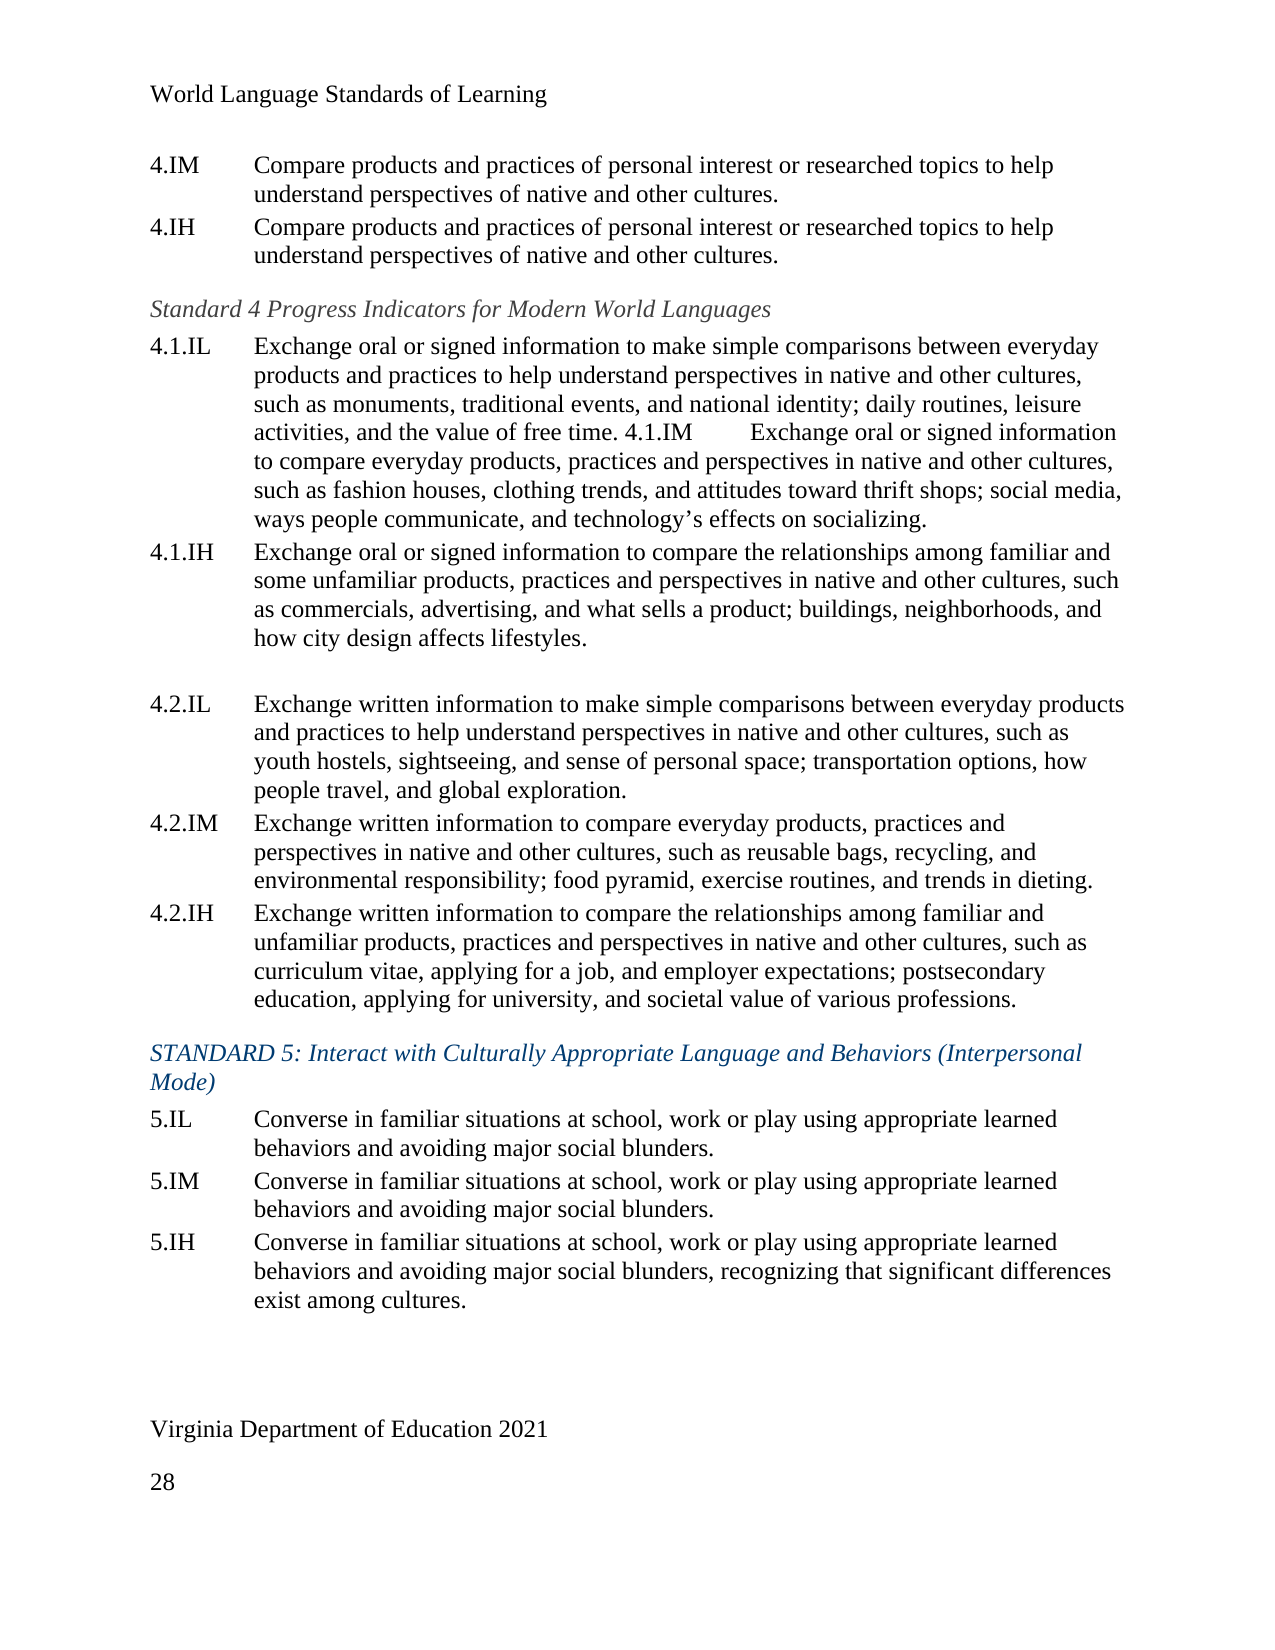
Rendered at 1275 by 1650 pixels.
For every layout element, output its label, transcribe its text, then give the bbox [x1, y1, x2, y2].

text 4.2.IL Exchange written information to make simple comparisons between everyday products and practices to help understand perspectives in native and other cultures, such as youth hostels, sightseeing, and sense of personal space; transportation options, how people travel, and global exploration. [150, 689, 1125, 804]
text Standard 4 Progress Indicators for Modern World Languages [150, 294, 1125, 323]
text 4.1.IH Exchange oral or signed information to compare the relationships among familiar and some unfamiliar products, practices and perspectives in native and other cultures, such as commercials, advertising, and what sells a product; buildings, neighborhoods, and how city design affects lifestyles. [150, 537, 1125, 652]
subtitle STANDARD 5: Interact with Culturally Appropriate Language and Behaviors (Interpersonal Mode) [150, 1038, 1125, 1096]
text 4.IH Compare products and practices of personal interest or researched topics to help understand perspectives of native and other cultures. [150, 212, 1125, 269]
text 5.IL Converse in familiar situations at school, work or play using appropriate learned behaviors and avoiding major social blunders. [150, 1104, 1125, 1162]
text 5.IH Converse in familiar situations at school, work or play using appropriate learned behaviors and avoiding major social blunders, recognizing that significant differences exist among cultures. [150, 1227, 1125, 1314]
text 5.IM Converse in familiar situations at school, work or play using appropriate learned behaviors and avoiding major social blunders. [150, 1166, 1125, 1223]
text 4.1.IL Exchange oral or signed information to make simple comparisons between everyday products and practices to help understand perspectives in native and other cultures, such as monuments, traditional events, and national identity; daily routines, leisure activities, and the value of free time. 4.1.IM Exchange oral or signed information to compare everyday products, practices and perspectives in native and other cultures, such as fashion houses, clothing trends, and attitudes toward thrift shops; social media, ways people communicate, and technology’s effects on socializing. [150, 331, 1125, 532]
text 4.2.IH Exchange written information to compare the relationships among familiar and unfamiliar products, practices and perspectives in native and other cultures, such as curriculum vitae, applying for a job, and employer expectations; postsecondary education, applying for university, and societal value of various professions. [150, 898, 1125, 1013]
text 4.IM Compare products and practices of personal interest or researched topics to help understand perspectives of native and other cultures. [150, 150, 1125, 207]
text 4.2.IM Exchange written information to compare everyday products, practices and perspectives in native and other cultures, such as reusable bags, recycling, and environmental responsibility; food pyramid, exercise routines, and trends in dieting. [150, 808, 1125, 894]
